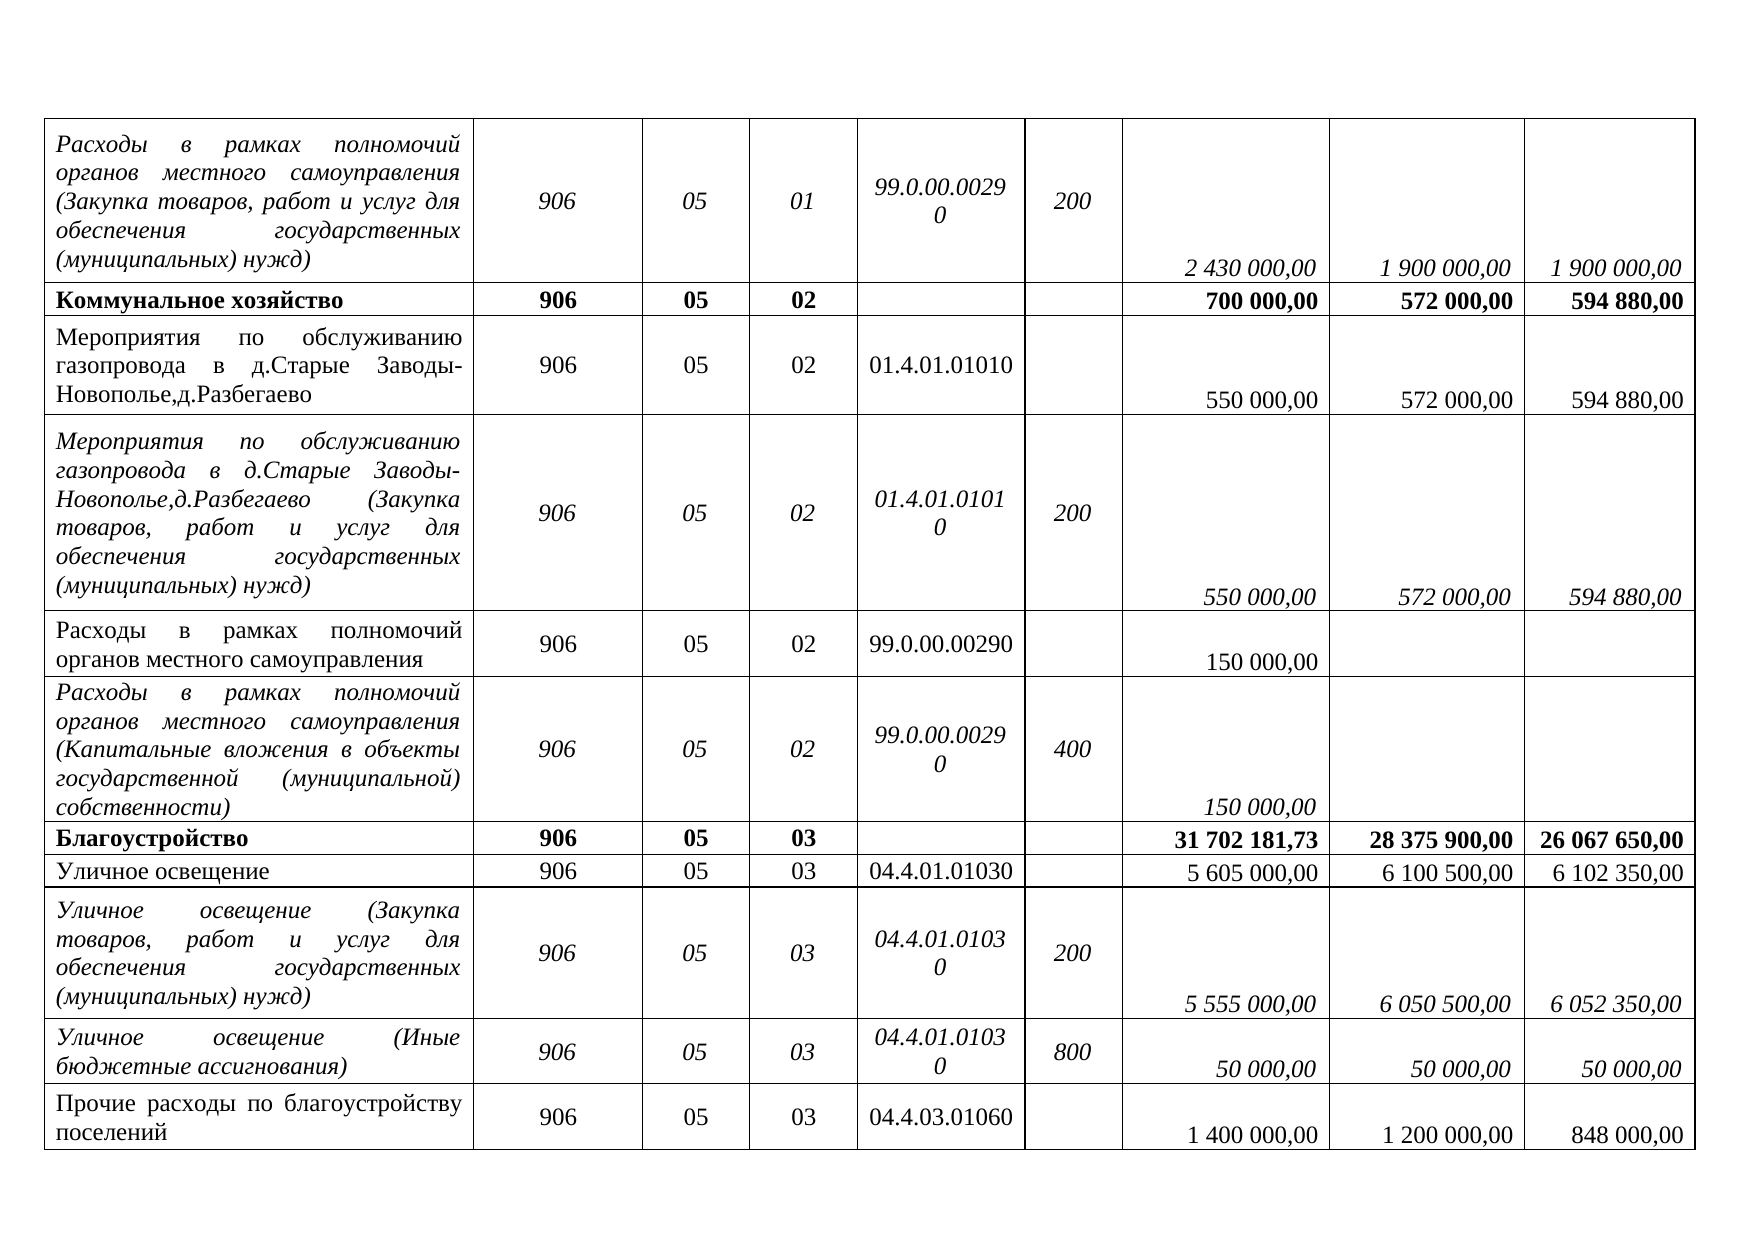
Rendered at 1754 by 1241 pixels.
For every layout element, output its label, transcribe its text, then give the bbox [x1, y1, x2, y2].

table_cell 99.0.00.00290 [858, 611, 1024, 676]
table_cell 05 [643, 677, 749, 821]
table_cell 200 [1026, 119, 1122, 282]
table_cell Расходы в рамках полномочий органов местного самоуправления [45, 611, 473, 676]
table_cell 1 400 000,00 [1123, 1084, 1329, 1149]
table_cell 02 [750, 677, 857, 821]
table_cell 01 [750, 119, 857, 282]
table_cell 05 [643, 119, 749, 282]
table_cell 906 [474, 1019, 642, 1083]
table_cell 01.4.01.01010 [858, 415, 1024, 610]
table_cell 02 [750, 415, 857, 610]
table_cell 1 900 000,00 [1525, 119, 1694, 282]
table_cell 04.4.01.01030 [858, 855, 1024, 886]
table_cell 572 000,00 [1330, 316, 1524, 413]
table_cell 594 880,00 [1525, 283, 1694, 315]
table_cell Уличное освещение (Закупка товаров, работ и услуг для обеспечения государственных (муниципальных) нужд) [45, 888, 473, 1018]
table_cell 550 000,00 [1123, 415, 1329, 610]
table_cell 6 102 350,00 [1525, 855, 1694, 886]
table_cell 50 000,00 [1525, 1019, 1694, 1083]
table_cell 800 [1026, 1019, 1122, 1083]
table_cell 572 000,00 [1330, 415, 1524, 610]
table_cell 50 000,00 [1330, 1019, 1524, 1083]
table_cell 906 [474, 888, 642, 1018]
table_cell 572 000,00 [1330, 283, 1524, 315]
table_cell 700 000,00 [1123, 283, 1329, 315]
table_cell 04.4.01.01030 [858, 888, 1024, 1018]
table_cell 906 [474, 677, 642, 821]
table_cell 50 000,00 [1123, 1019, 1329, 1083]
table_cell 150 000,00 [1123, 611, 1329, 676]
table_cell 05 [643, 1019, 749, 1083]
table_cell 01.4.01.01010 [858, 316, 1024, 413]
table_cell 6 100 500,00 [1330, 855, 1524, 886]
table_cell [1330, 611, 1524, 676]
table_cell 550 000,00 [1123, 316, 1329, 413]
table_cell 03 [750, 1019, 857, 1083]
table_cell 6 050 500,00 [1330, 888, 1524, 1018]
table_cell 05 [643, 855, 749, 886]
table_cell 04.4.01.01030 [858, 1019, 1024, 1083]
table_cell Мероприятия по обслуживанию газопровода в д.Старые Заводы-Новополье,д.Разбегаево (Закупка товаров, работ и услуг для обеспечения государственных (муниципальных) нужд) [45, 415, 473, 610]
table_cell 848 000,00 [1525, 1084, 1694, 1149]
table_cell Расходы в рамках полномочий органов местного самоуправления (Закупка товаров, работ и услуг для обеспечения государственных (муниципальных) нужд) [45, 119, 473, 282]
table_cell 02 [750, 611, 857, 676]
table_cell 906 [474, 1084, 642, 1149]
table_cell 906 [474, 822, 642, 853]
table_cell [858, 822, 1024, 853]
table_cell 906 [474, 283, 642, 315]
table_cell 1 200 000,00 [1330, 1084, 1524, 1149]
table_cell 05 [643, 283, 749, 315]
table_cell 200 [1026, 888, 1122, 1018]
table_cell [1525, 611, 1694, 676]
table_cell 150 000,00 [1123, 677, 1329, 821]
table_cell 28 375 900,00 [1330, 822, 1524, 853]
table_cell 03 [750, 1084, 857, 1149]
table_cell [1026, 316, 1122, 413]
table_cell 1 900 000,00 [1330, 119, 1524, 282]
table_cell 99.0.00.00290 [858, 119, 1024, 282]
table_cell [858, 283, 1024, 315]
table_cell [1026, 822, 1122, 853]
table_cell [1026, 855, 1122, 886]
table_cell 02 [750, 316, 857, 413]
table_cell 03 [750, 822, 857, 853]
table_cell 04.4.03.01060 [858, 1084, 1024, 1149]
table_cell 400 [1026, 677, 1122, 821]
table_cell 05 [643, 888, 749, 1018]
table_cell 2 430 000,00 [1123, 119, 1329, 282]
table_cell Уличное освещение (Иные бюджетные ассигнования) [45, 1019, 473, 1083]
table_cell Благоустройство [45, 822, 473, 853]
table_cell 03 [750, 855, 857, 886]
table_cell 05 [643, 822, 749, 853]
table_cell Расходы в рамках полномочий органов местного самоуправления (Капитальные вложения в объекты государственной (муниципальной) собственности) [45, 677, 473, 821]
table_cell [1525, 677, 1694, 821]
table_cell 05 [643, 415, 749, 610]
table_cell 05 [643, 316, 749, 413]
table_cell 05 [643, 1084, 749, 1149]
table_cell 906 [474, 611, 642, 676]
table_cell 6 052 350,00 [1525, 888, 1694, 1018]
table_cell [1026, 611, 1122, 676]
table_cell 99.0.00.00290 [858, 677, 1024, 821]
table_cell 594 880,00 [1525, 415, 1694, 610]
table_cell 594 880,00 [1525, 316, 1694, 413]
table_cell 5 555 000,00 [1123, 888, 1329, 1018]
table_cell 31 702 181,73 [1123, 822, 1329, 853]
table_cell [1026, 1084, 1122, 1149]
table_cell 906 [474, 855, 642, 886]
table_cell 200 [1026, 415, 1122, 610]
table_cell 906 [474, 119, 642, 282]
table_cell [1330, 677, 1524, 821]
table_cell 03 [750, 888, 857, 1018]
table_cell [1026, 283, 1122, 315]
table_cell 02 [750, 283, 857, 315]
table_cell 5 605 000,00 [1123, 855, 1329, 886]
table_cell 05 [643, 611, 749, 676]
table_cell Уличное освещение [45, 855, 473, 886]
table_cell 906 [474, 316, 642, 413]
table_cell Прочие расходы по благоустройству поселений [45, 1084, 473, 1149]
table_cell 906 [474, 415, 642, 610]
table_cell Коммунальное хозяйство [45, 283, 473, 315]
table_cell 26 067 650,00 [1525, 822, 1694, 853]
table_cell Мероприятия по обслуживанию газопровода в д.Старые Заводы-Новополье,д.Разбегаево [45, 316, 473, 413]
